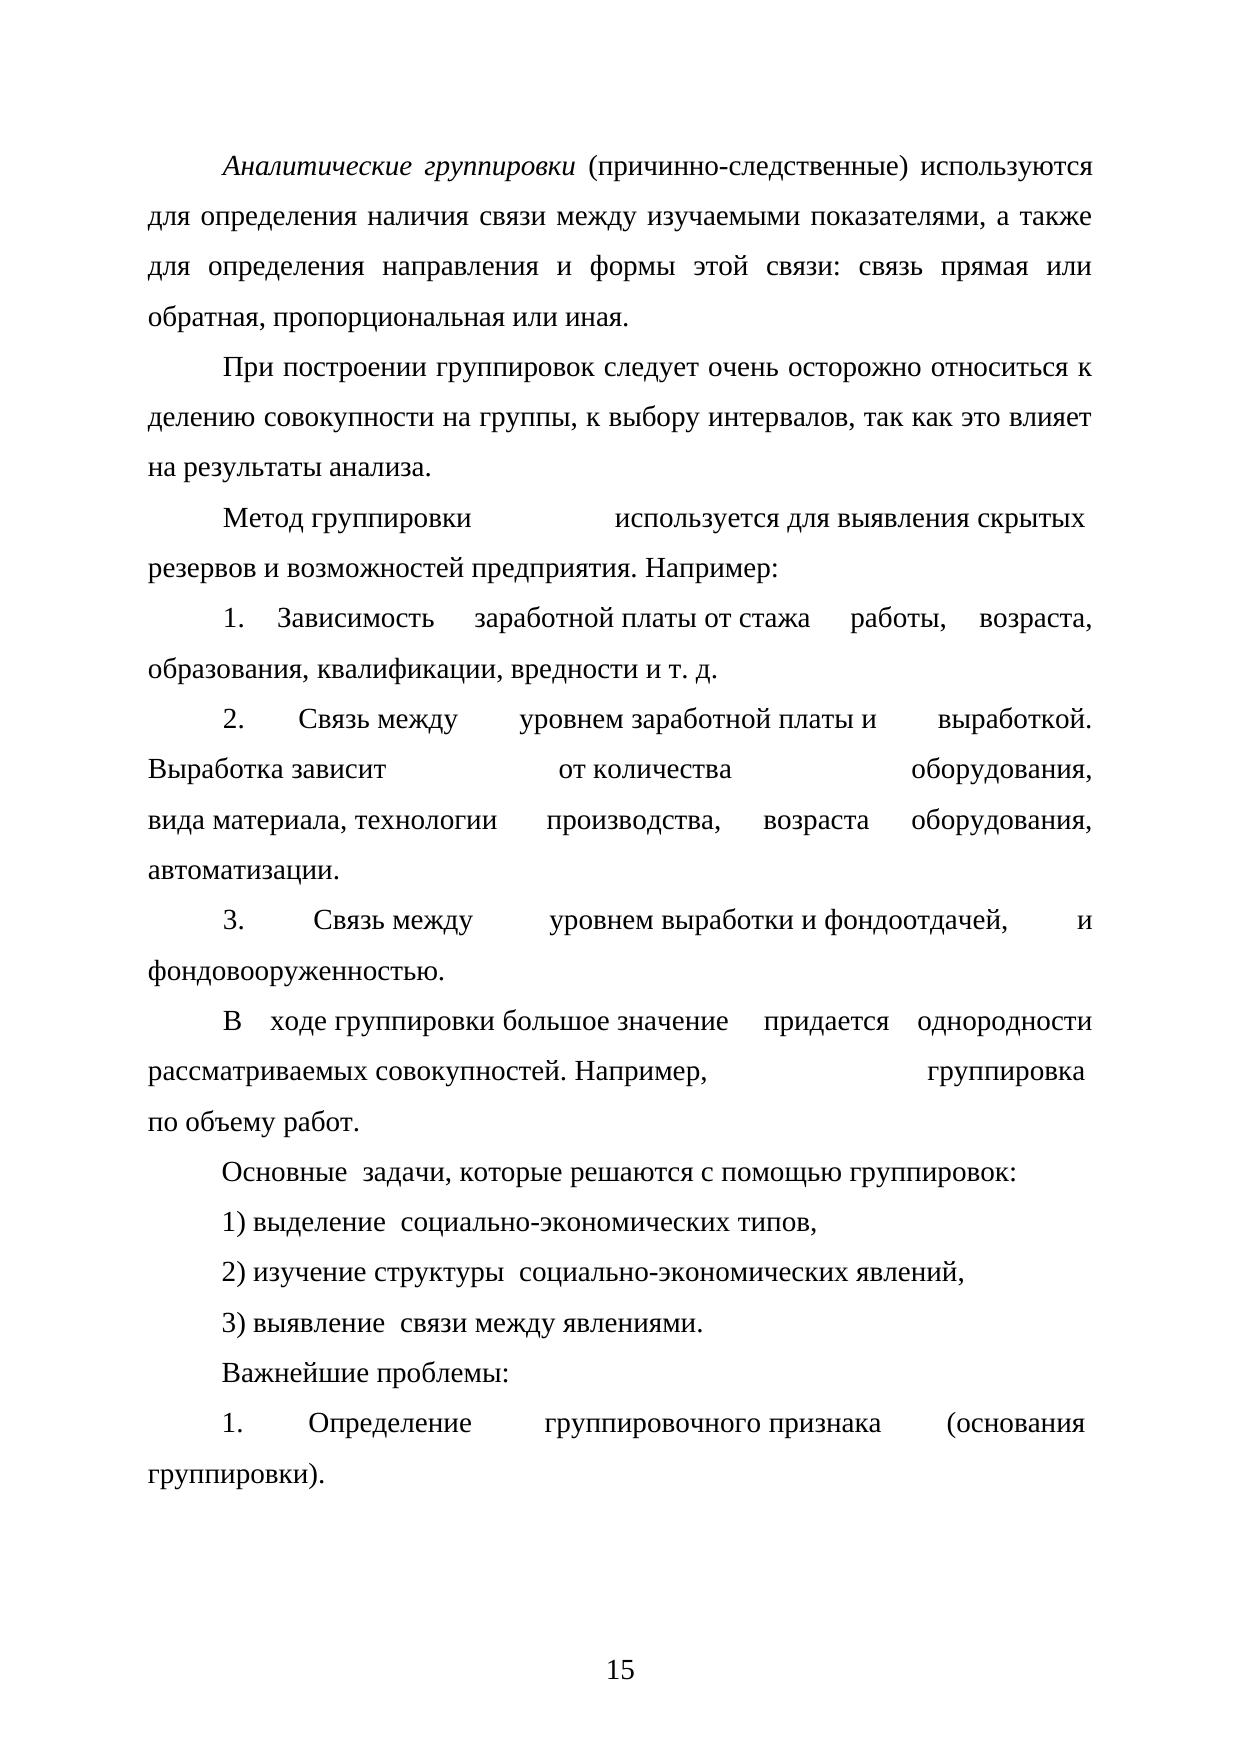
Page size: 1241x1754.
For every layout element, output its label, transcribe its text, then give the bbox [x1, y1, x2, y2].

text В ходе группировки большое значение придается однородности рассматриваемых совокупностей. Например, группировка по объему работ. [148, 1003, 1092, 1137]
text 1) выделение социально-экономических типов, [148, 1204, 1092, 1238]
text 1. Зависимость заработной платы от стажа работы, возраста, образования, квалификации, вредности и т. д. [148, 601, 1092, 684]
text 2. Связь между уровнем заработной платы и выработкой. Выработка зависит от количества оборудования, вида материала, технологии производства, возраста оборудования, автоматизации. [148, 701, 1092, 886]
text Аналитические группировки (причинно-следственные) используются для определения наличия связи между изучаемыми показателями, а также для определения направления и формы этой связи: связь прямая или обратная, пропорциональная или иная. [148, 148, 1092, 332]
text 1. Определение группировочного признака (основания группировки). [148, 1406, 1092, 1489]
text 3. Связь между уровнем выработки и фондоотдачей, и фондовооруженностью. [148, 902, 1092, 986]
text Основные задачи, которые решаются с помощью группировок: [148, 1154, 1092, 1187]
text 2) изучение структуры социально-экономических явлений, [148, 1254, 1092, 1288]
text При построении группировок следует очень осторожно относиться к делению совокупности на группы, к выбору интервалов, так как это влияет на результаты анализа. [148, 349, 1092, 483]
text Метод группировки используется для выявления скрытых резервов и возможностей предприятия. Например: [148, 500, 1092, 584]
text 3) выявление связи между явлениями. [148, 1305, 1092, 1338]
text Важнейшие проблемы: [148, 1355, 1092, 1389]
